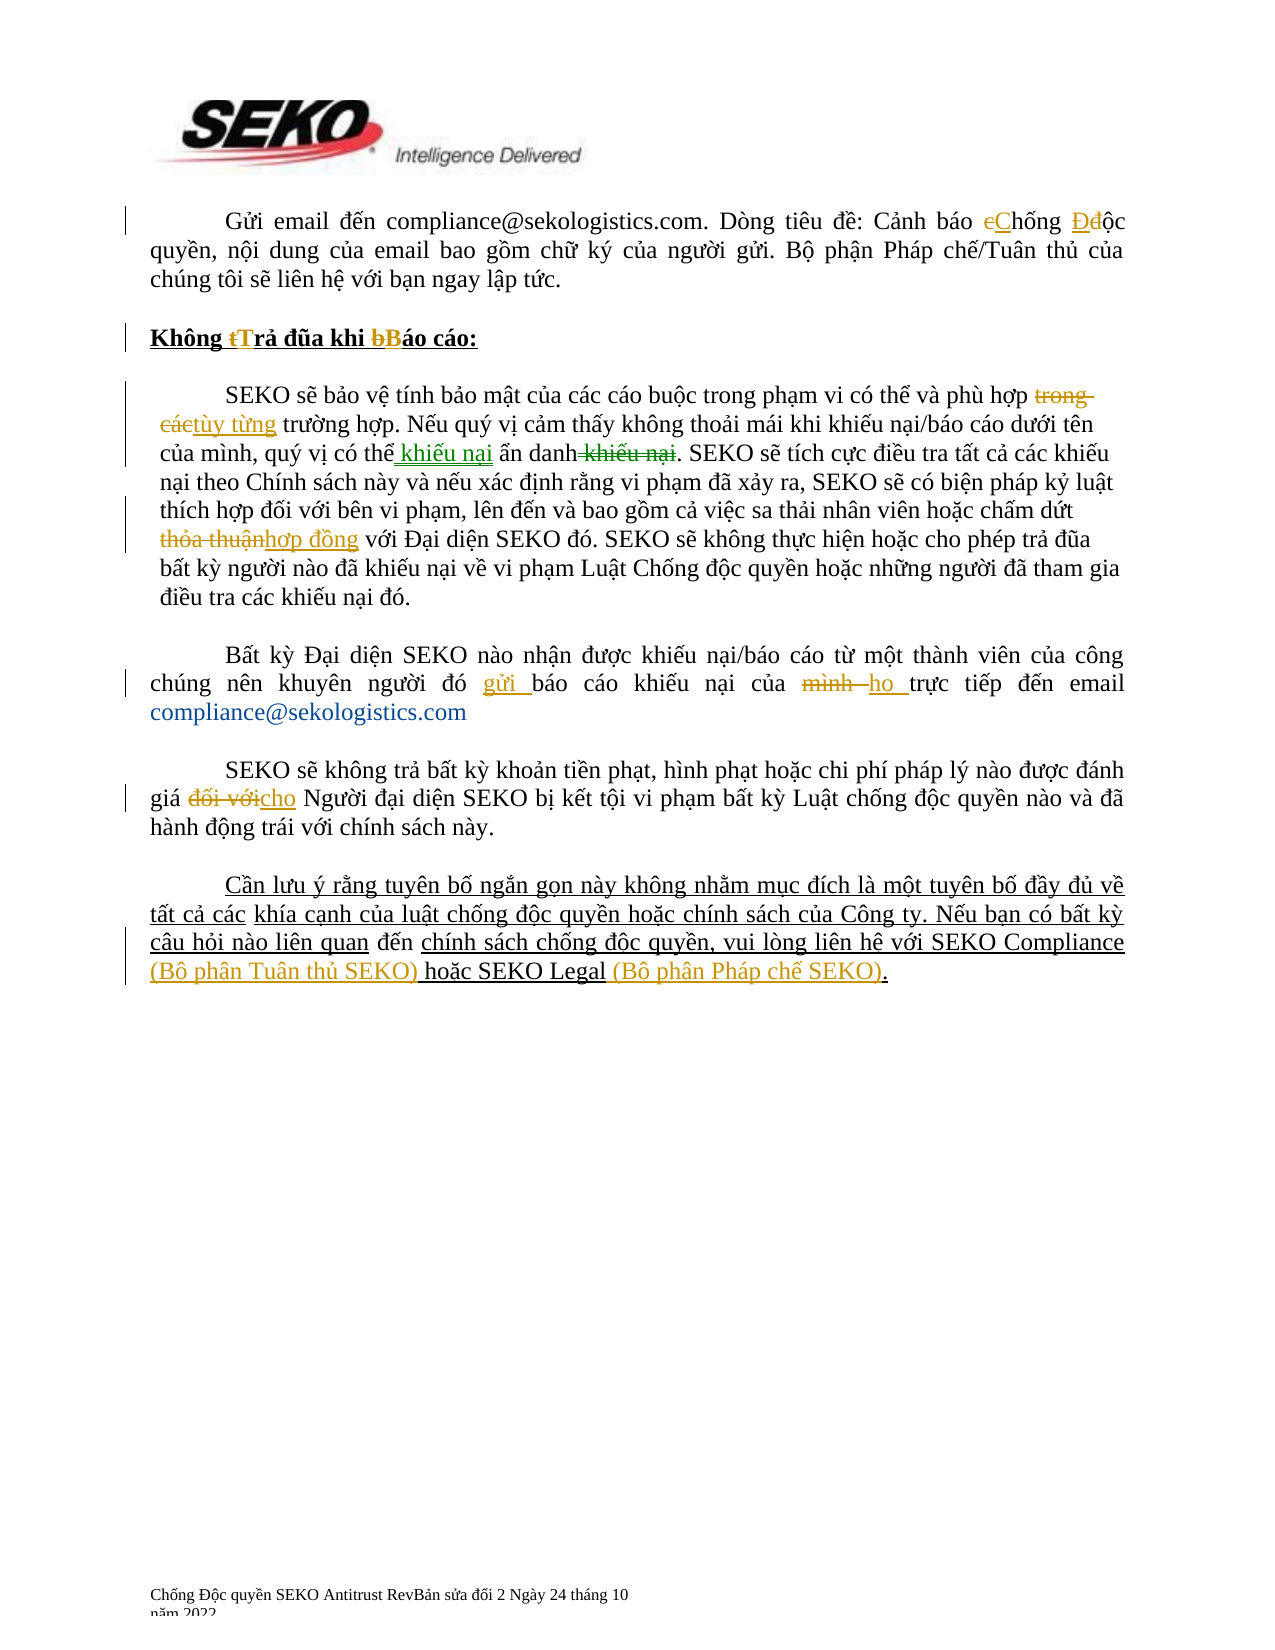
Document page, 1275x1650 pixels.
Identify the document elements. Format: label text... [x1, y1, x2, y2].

text SEKO sẽ không trả bất kỳ khoản tiền phạt, hình phạt hoặc chi phí pháp lý nào được đánh giá Người đại diện SEKO bị kết tội vi phạm bất kỳ Luật chống độc quyền nào và đã hành động trái với chính sách này. [150, 755, 1125, 841]
text Cần lưu ý rằng tuyên bố ngắn gọn này không nhằm mục đích là một tuyên bố đầy đủ về tất cả các khía cạnh của luật chống độc quyền hoặc chính sách của Công ty. Nếu bạn có bất kỳ câu hỏi nào liên quan đến chính sách chống độc quyền, vui lòng liên hệ với SEKO Compliance hoặc SEKO Legal. [150, 870, 1125, 985]
picture [150, 100, 588, 175]
text Bất kỳ Đại diện SEKO nào nhận được khiếu nại/báo cáo từ một thành viên của công chúng nên khuyên người đó báo cáo khiếu nại của trực tiếp đến email compliance@sekologistics.com [150, 640, 1125, 726]
text SEKO sẽ bảo vệ tính bảo mật của các cáo buộc trong phạm vi có thể và phù hợp trường hợp. Nếu quý vị cảm thấy không thoải mái khi khiếu nại/báo cáo dưới tên của mình, quý vị có thể ẩn danh. SEKO sẽ tích cực điều tra tất cả các khiếu nại theo Chính sách này và nếu xác định rằng vi phạm đã xảy ra, SEKO sẽ có biện pháp kỷ luật thích hợp đối với bên vi phạm, lên đến và bao gồm cả việc sa thải nhân viên hoặc chấm dứt với Đại diện SEKO đó. SEKO sẽ không thực hiện hoặc cho phép trả đũa bất kỳ người nào đã khiếu nại về vi phạm Luật Chống độc quyền hoặc những người đã tham gia điều tra các khiếu nại đó. [159, 381, 1122, 611]
subtitle Không rả đũa khi áo cáo: [150, 323, 1137, 352]
text Gửi email đến compliance@sekologistics.com. Dòng tiêu đề: Cảnh báo hống ộc quyền, nội dung của email bao gồm chữ ký của người gửi. Bộ phận Pháp chế/Tuân thủ của chúng tôi sẽ liên hệ với bạn ngay lập tức. [150, 206, 1125, 293]
